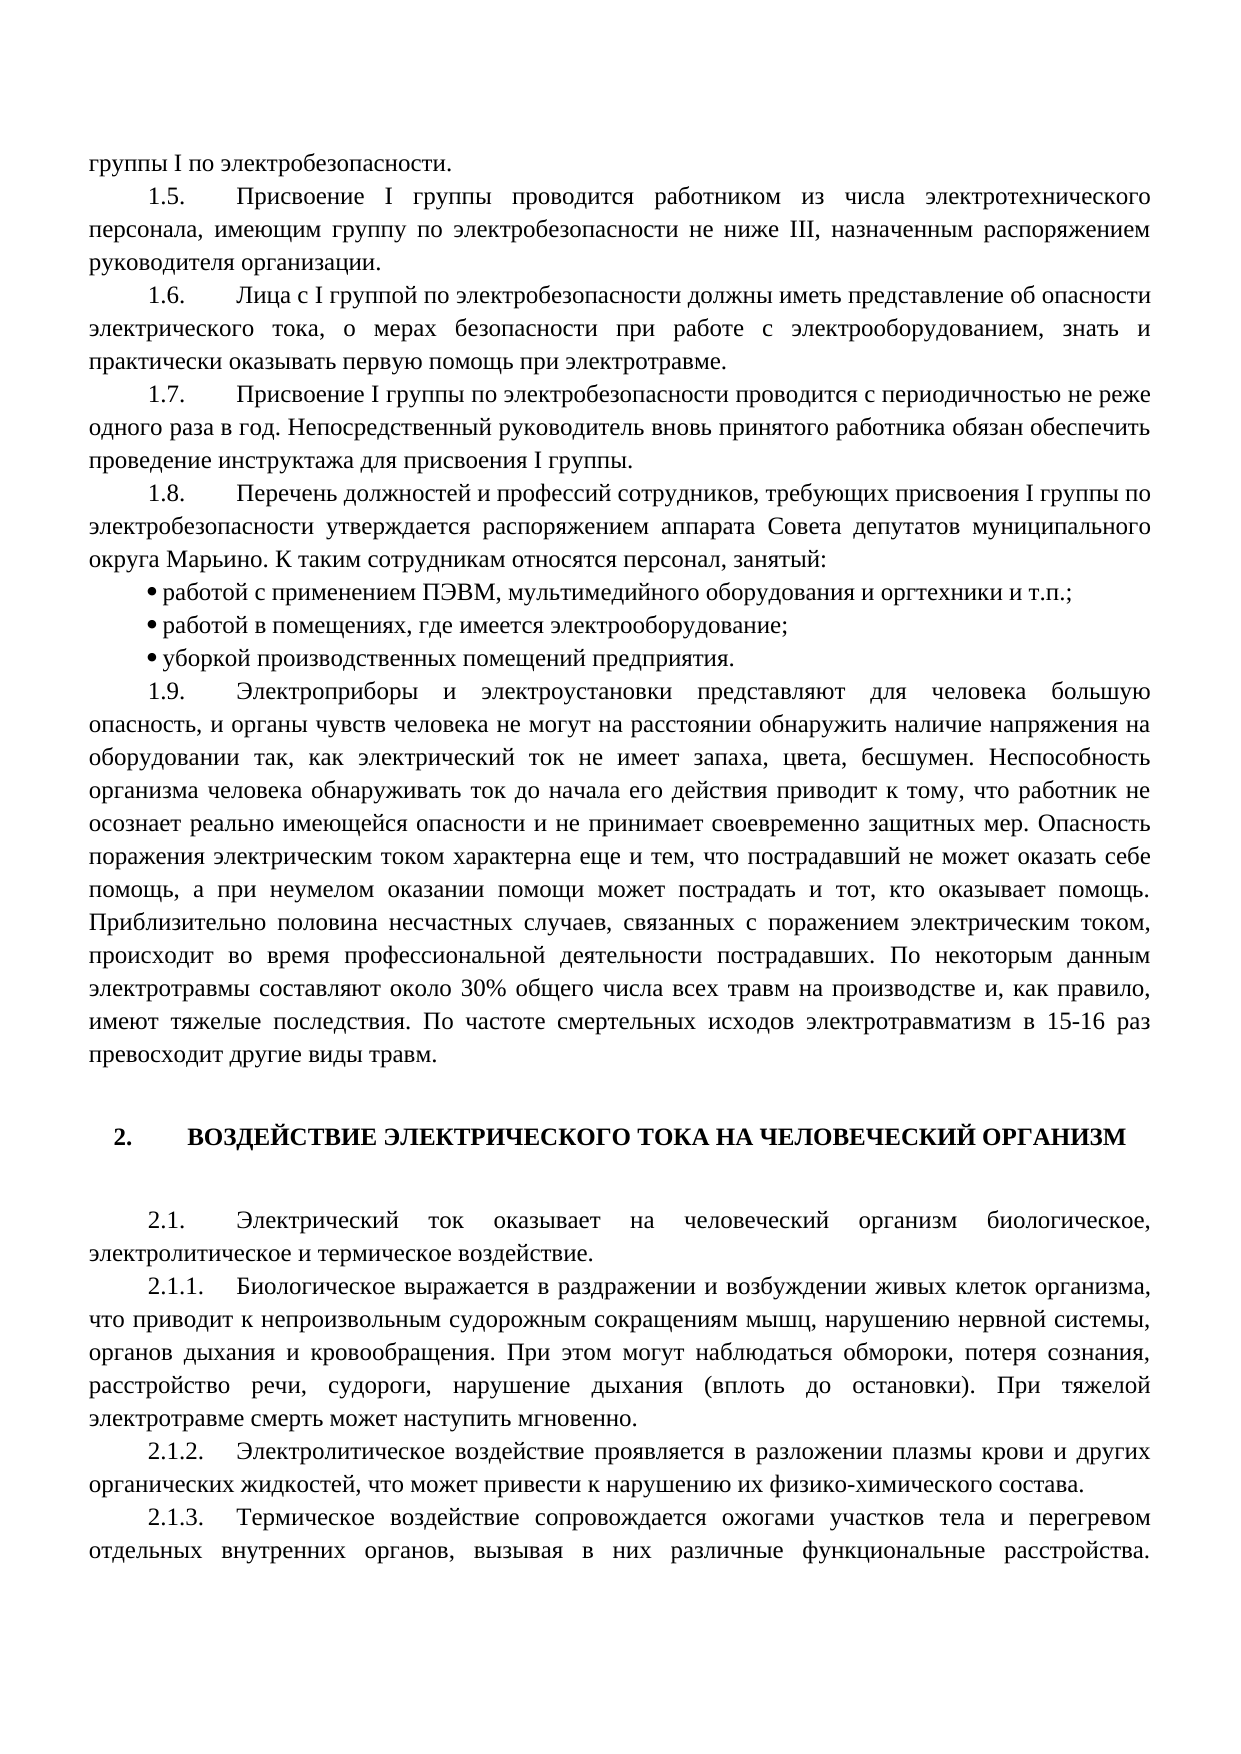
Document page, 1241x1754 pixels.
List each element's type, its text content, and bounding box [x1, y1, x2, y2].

list Электроприборы и электроустановки представляют для человека большую опасность, и органы чувств человека не могут на расстоянии обнаружить наличие напряжения на оборудовании так, как электрический ток не имеет запаха, цвета, бесшумен. Неспособность организма человека обнаруживать ток до начала его действия приводит к тому, что работник не осознает реально имеющейся опасности и не принимает своевременно защитных мер. Опасность поражения электрическим током характерна еще и тем, что пострадавший не может оказать себе помощь, а при неумелом оказании помощи может пострадать и тот, кто оказывает помощь. Приблизительно половина несчастных случаев, связанных с поражением электрическим током, происходит во время профессиональной деятельности пострадавших. По некоторым данным электротравмы составляют около 30% общего числа всех травм на производстве и, как правило, имеют тяжелые последствия. По частоте смертельных исходов электротравматизм в 15-16 раз превосходит другие виды травм. [89, 676, 1152, 1068]
list работой в помещениях, где имеется электрооборудование; [89, 610, 1152, 639]
list Электролитическое воздействие проявляется в разложении плазмы крови и других органических жидкостей, что может привести к нарушению их физико-химического состава. [89, 1436, 1152, 1498]
list Биологическое выражается в раздражении и возбуждении живых клеток организма, что приводит к непроизвольным судорожным сокращениям мышц, нарушению нервной системы, органов дыхания и кровообращения. При этом могут наблюдаться обмороки, потеря сознания, расстройство речи, судороги, нарушение дыхания (вплоть до остановки). При тяжелой электротравме смерть может наступить мгновенно. [89, 1271, 1152, 1432]
list Присвоение I группы проводится работником из числа электротехнического персонала, имеющим группу по электробезопасности не ниже III, назначенным распоряжением руководителя организации. [89, 181, 1152, 276]
list работой с применением ПЭВМ, мультимедийного оборудования и оргтехники и т.п.; [89, 577, 1152, 606]
list Перечень должностей и профессий сотрудников, требующих присвоения I группы по электробезопасности утверждается распоряжением аппарата Совета депутатов муниципального округа Марьино. К таким сотрудникам относятся персонал, занятый: [89, 478, 1152, 573]
list Электрический ток оказывает на человеческий организм биологическое, электролитическое и термическое воздействие. [89, 1205, 1152, 1266]
list ВОЗДЕЙСТВИЕ ЭЛЕКТРИЧЕСКОГО ТОКА НА ЧЕЛОВЕЧЕСКИЙ ОРГАНИЗМ [89, 1122, 1152, 1151]
list уборкой производственных помещений предприятия. [89, 643, 1152, 672]
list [89, 148, 1152, 176]
list Лица с I группой по электробезопасности должны иметь представление об опасности электрического тока, о мерах безопасности при работе с электрооборудованием, знать и практически оказывать первую помощь при электротравме. [89, 280, 1152, 374]
list Присвоение I группы по электробезопасности проводится с периодичностью не реже одного раза в год. Непосредственный руководитель вновь принятого работника обязан обеспечить проведение инструктажа для присвоения I группы. [89, 379, 1152, 474]
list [89, 1502, 1152, 1564]
